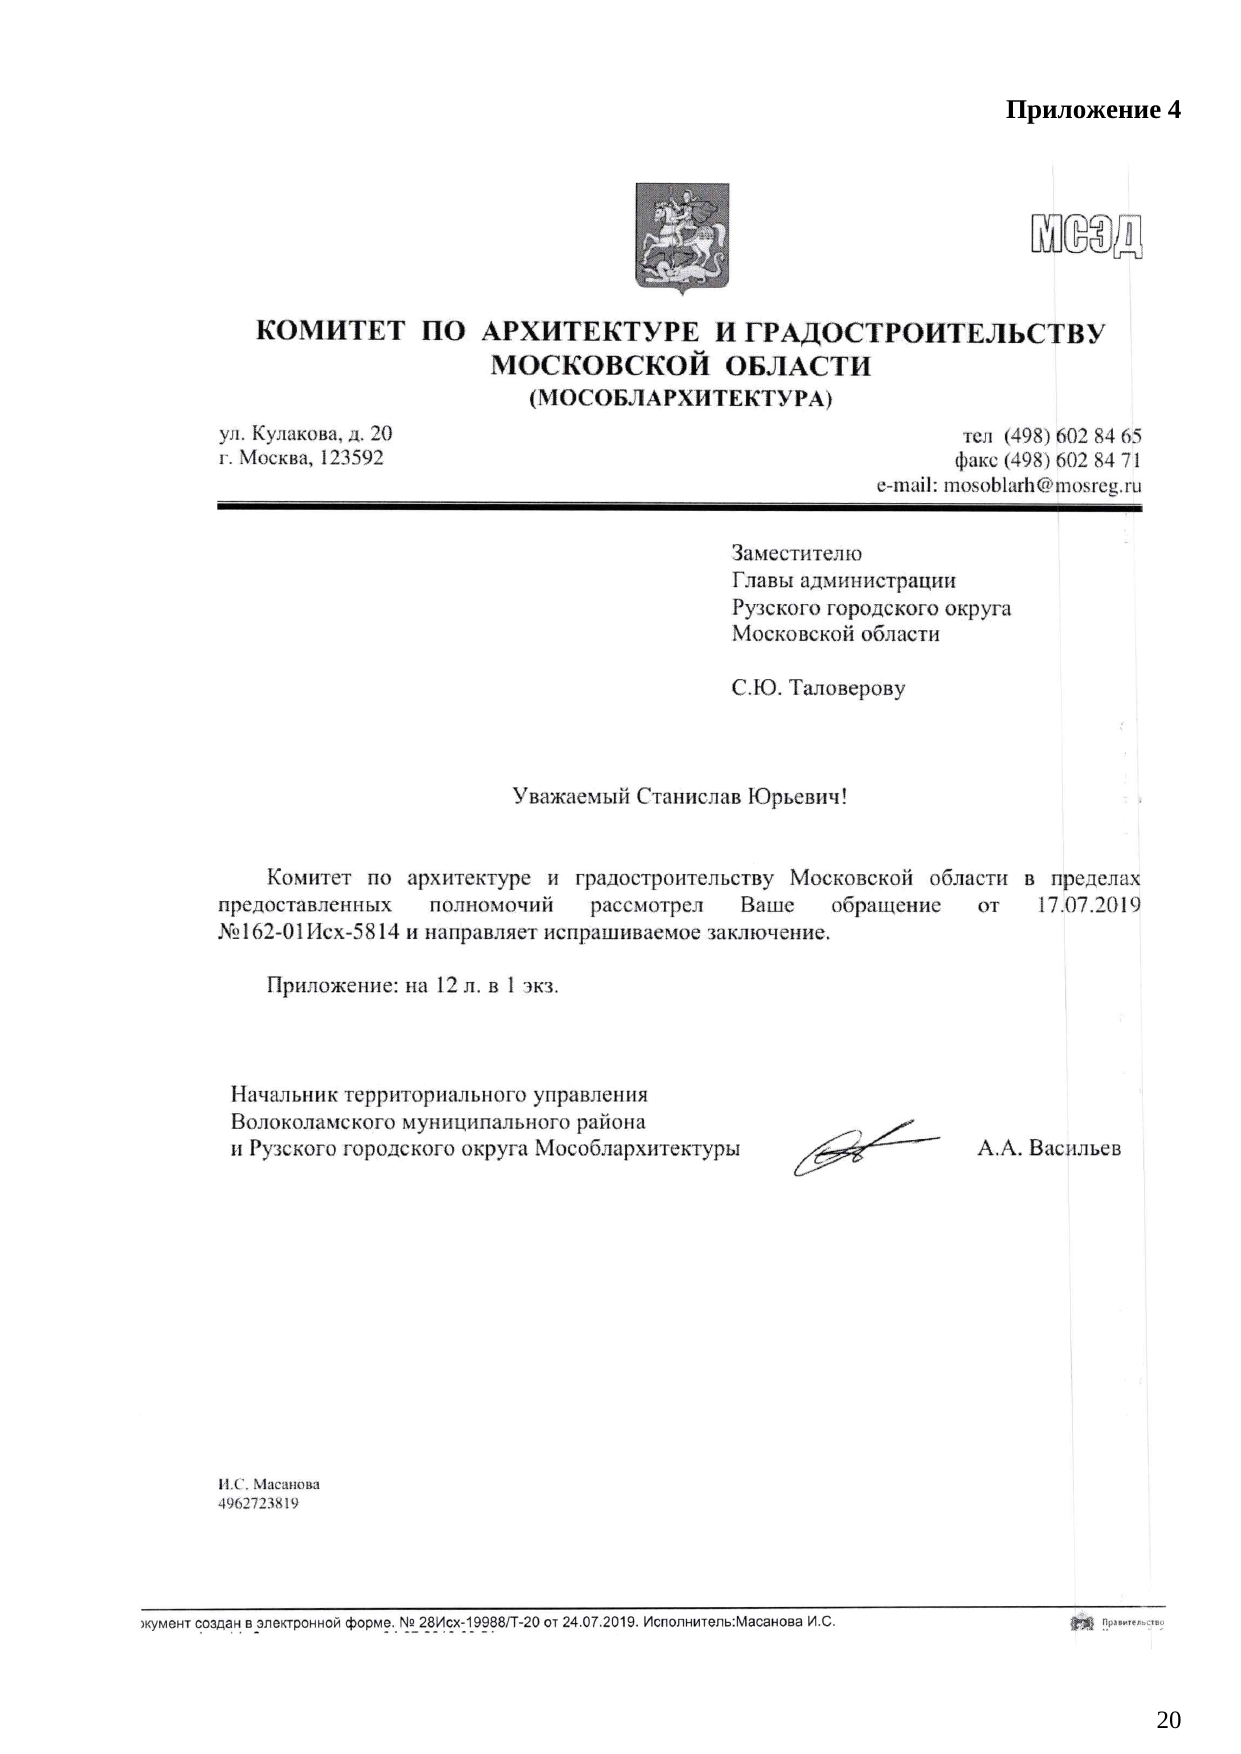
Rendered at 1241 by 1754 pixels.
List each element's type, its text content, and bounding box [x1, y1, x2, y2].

subtitle Приложение 4 [103, 93, 1181, 124]
picture [103, 130, 1182, 1664]
